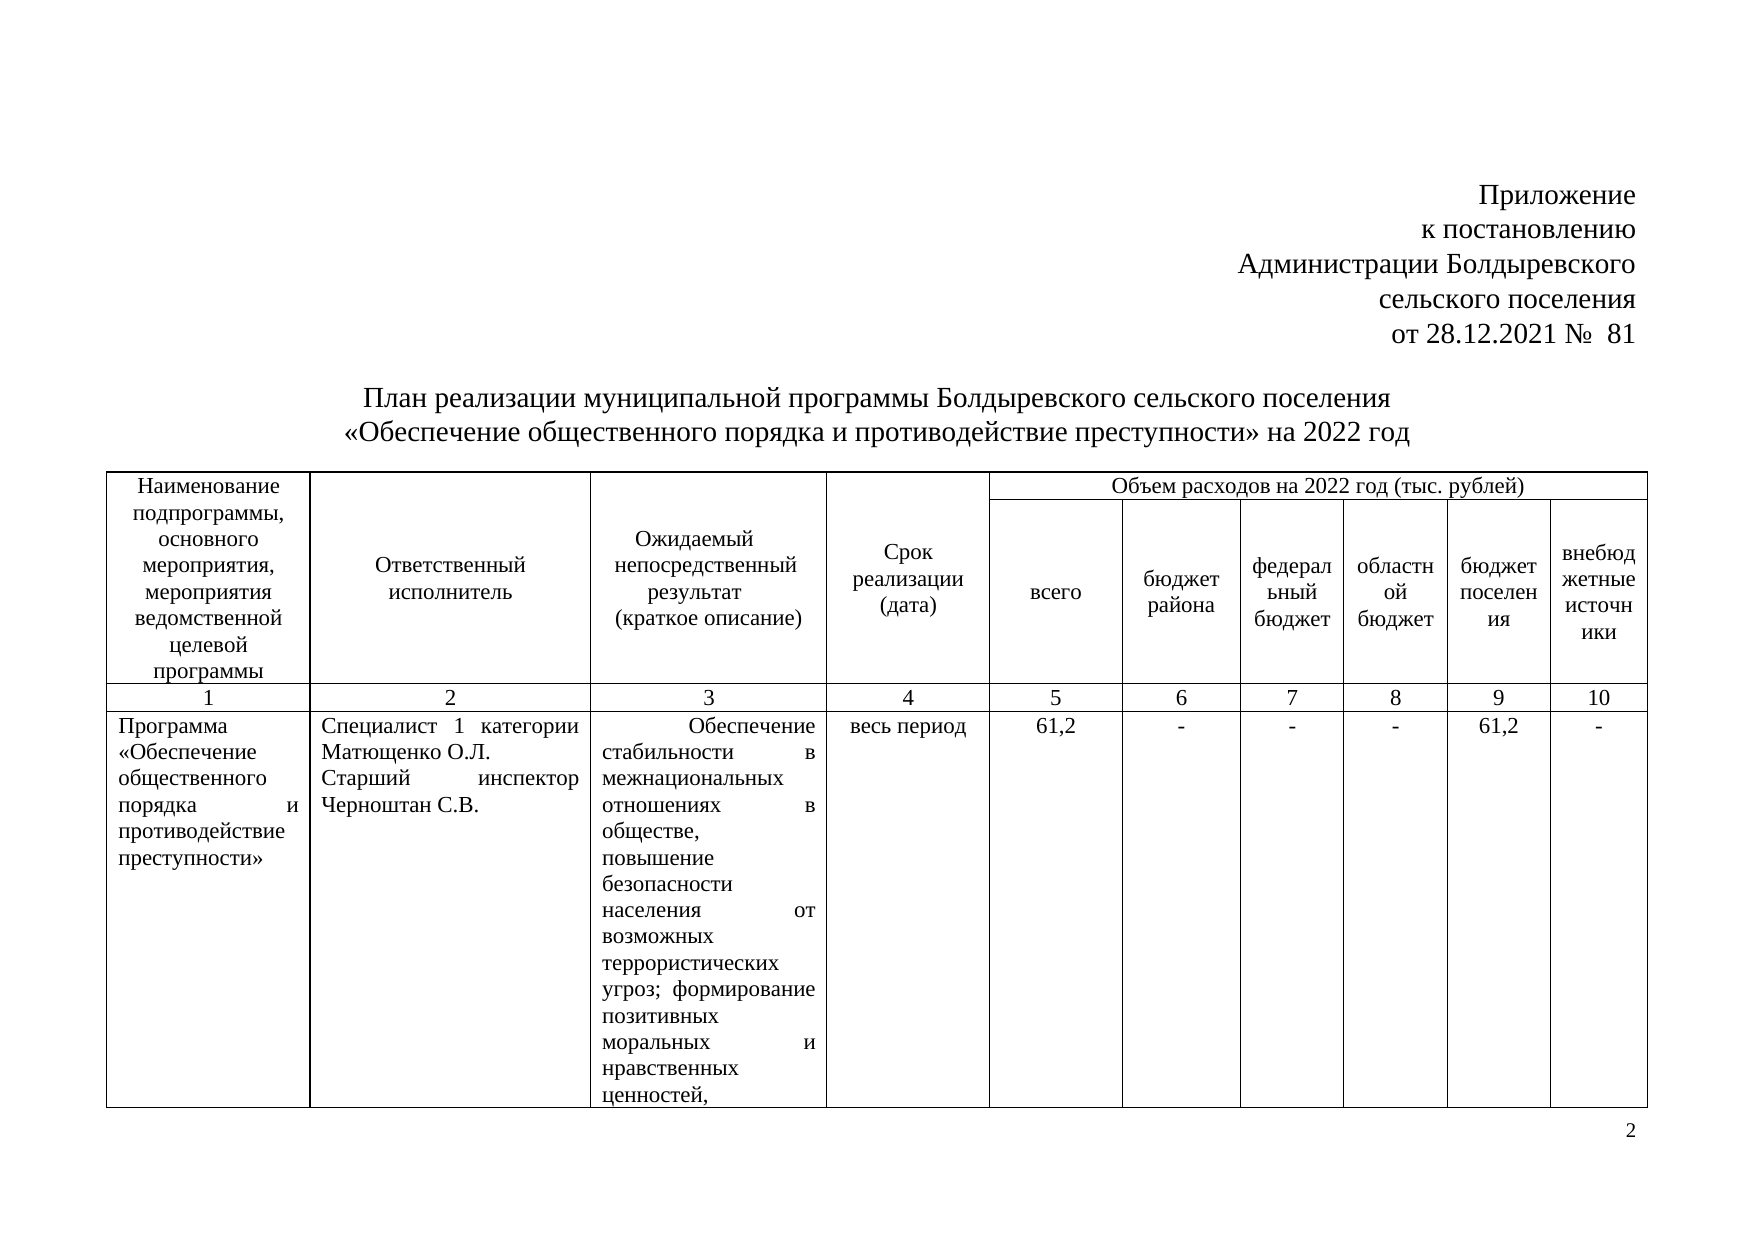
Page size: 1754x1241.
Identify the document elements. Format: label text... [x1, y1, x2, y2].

text «Обеспечение общественного порядка и противодействие преступности» на 2022 год [118, 414, 1636, 447]
table_cell областной бюджет [1344, 500, 1447, 683]
table_cell бюджет района [1123, 500, 1240, 683]
table_cell Программа «Обеспечение общественного порядка и противодействие преступности» [107, 712, 309, 1107]
table_cell 1 [107, 684, 309, 711]
table_cell - [1344, 712, 1447, 1107]
table_cell 5 [990, 684, 1122, 711]
table_cell 8 [1344, 684, 1447, 711]
table_cell всего [990, 500, 1122, 683]
table_header Объем расходов на 2022 год (тыс. рублей) [990, 473, 1647, 499]
table_cell 3 [591, 684, 826, 711]
text План реализации муниципальной программы Болдыревского сельского поселения [118, 380, 1636, 414]
table_cell 61,2 [990, 712, 1122, 1107]
table_cell - [1241, 712, 1343, 1107]
table_cell внебюджетные источники [1551, 500, 1647, 683]
text от 28.12.2021 № 81 [1004, 316, 1636, 350]
table_cell 4 [827, 684, 989, 711]
table_cell 7 [1241, 684, 1343, 711]
table_cell федеральный бюджет [1241, 500, 1343, 683]
table_cell 10 [1551, 684, 1647, 711]
table_cell 2 [311, 684, 590, 711]
table_cell 9 [1448, 684, 1550, 711]
table_header Срок реализации (дата) [827, 473, 989, 683]
table_cell - [1551, 712, 1647, 1107]
text Приложение [1004, 177, 1636, 211]
table_cell весь период [827, 712, 989, 1107]
table_cell бюджет поселения [1448, 500, 1550, 683]
table_cell 61,2 [1448, 712, 1550, 1107]
text сельского поселения [1004, 281, 1636, 315]
table_header Наименование подпрограммы, основного мероприятия, мероприятия ведомственной целевой программы [107, 473, 309, 683]
table_header Ожидаемый непосредственный результат (краткое описание) [591, 473, 826, 683]
text Администрации Болдыревского [1004, 246, 1636, 279]
table_header Ответственный исполнитель [311, 473, 590, 683]
table_cell Специалист 1 категории Матющенко О.Л. Старший инспектор Черноштан С.В. [311, 712, 590, 1107]
table_cell - [1123, 712, 1240, 1107]
table_cell 6 [1123, 684, 1240, 711]
text к постановлению [1004, 211, 1636, 244]
